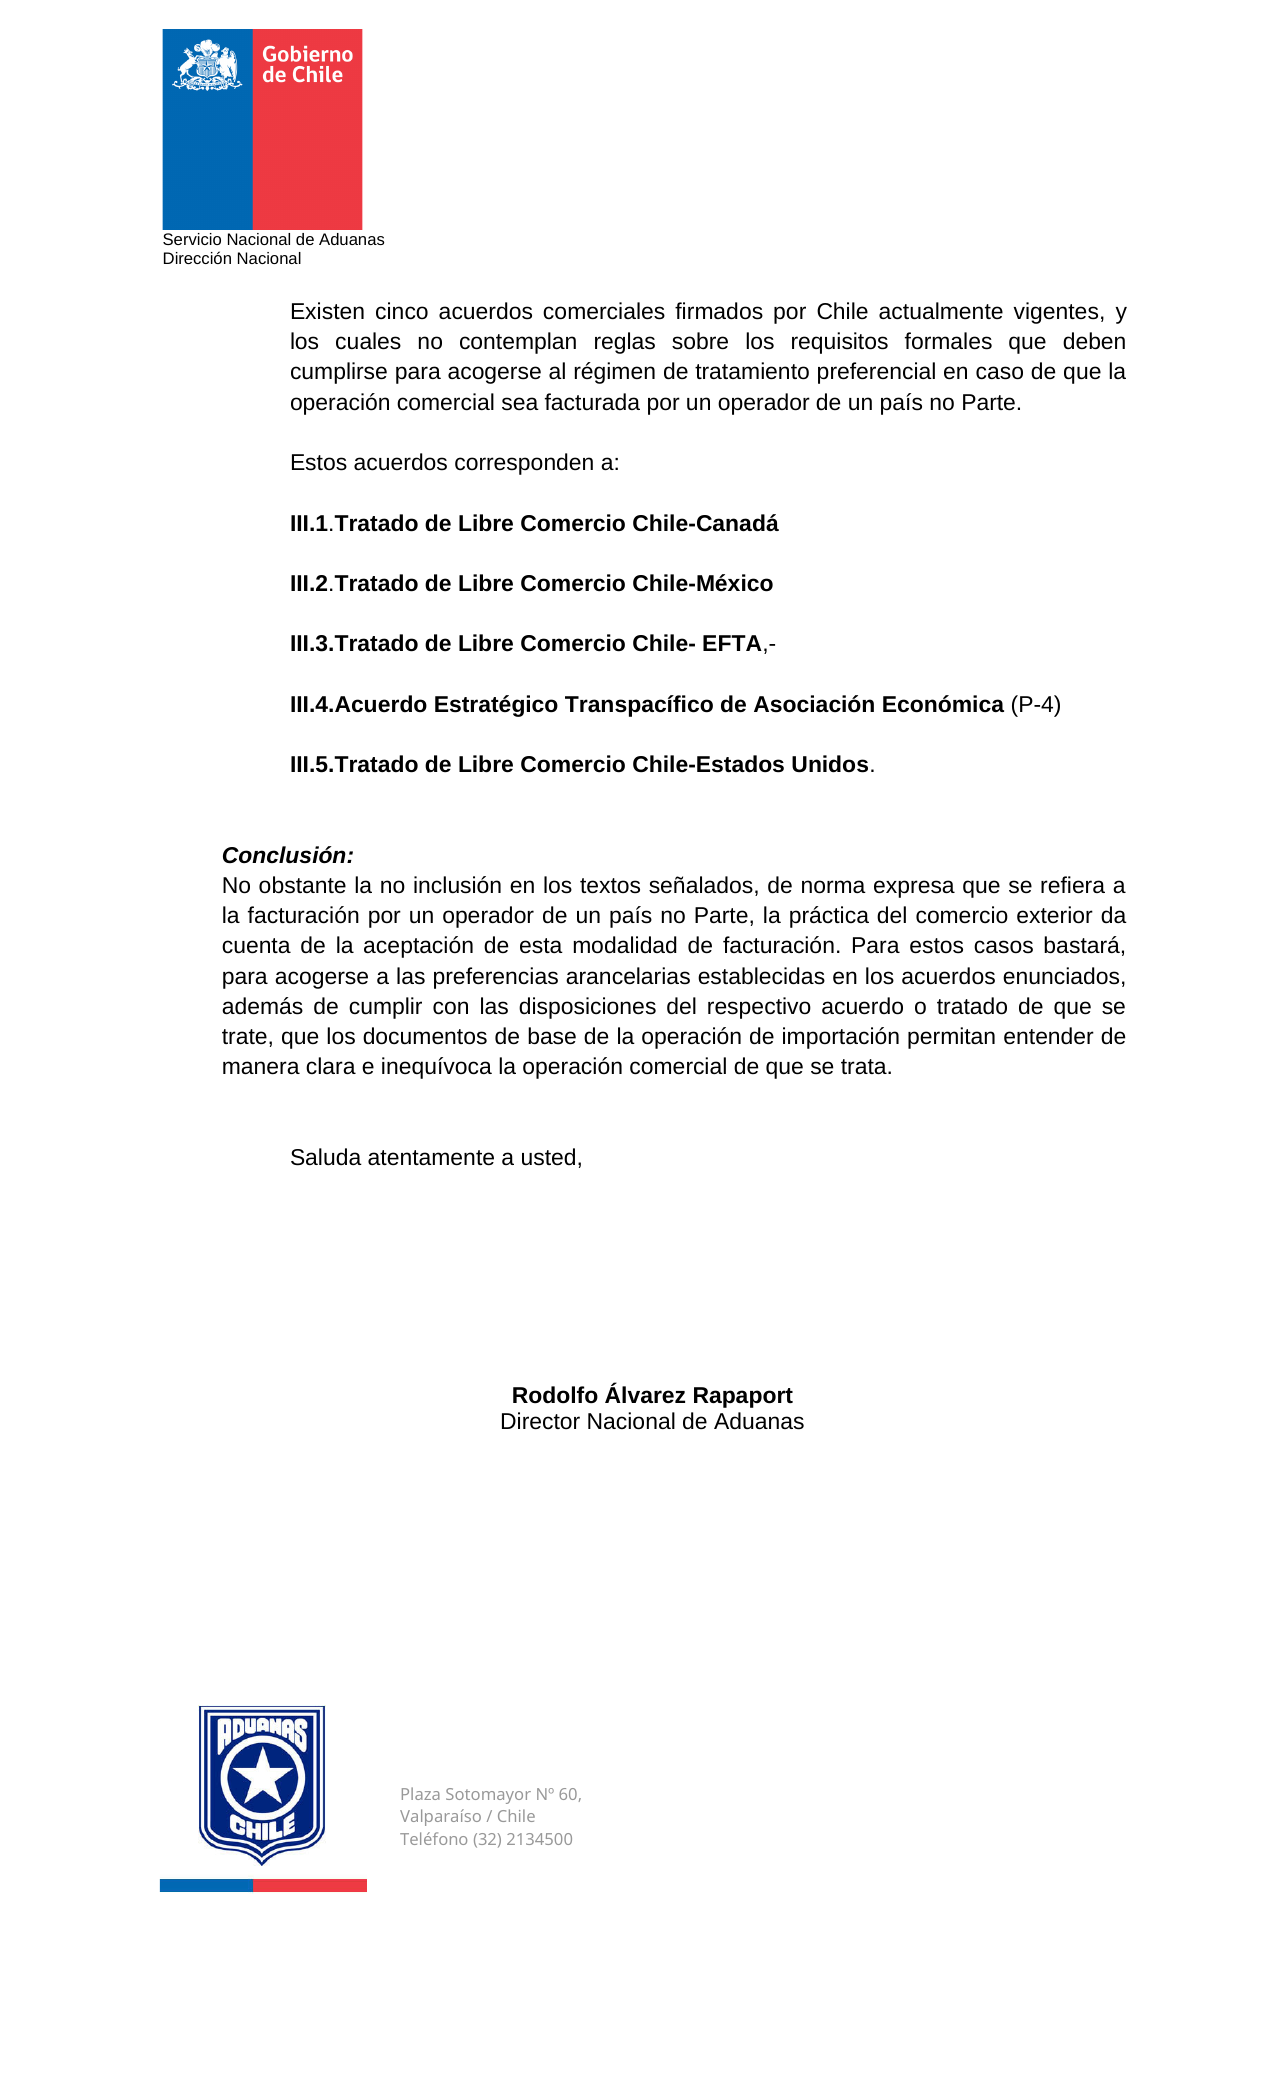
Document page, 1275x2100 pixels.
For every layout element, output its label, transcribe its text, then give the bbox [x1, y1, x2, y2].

text Director Nacional de Aduanas [177, 1408, 1127, 1434]
picture [159, 1688, 367, 1896]
text Conclusión: [177, 842, 1127, 868]
picture [162, 29, 363, 230]
text III.3.Tratado de Libre Comercio Chile- EFTA,- [290, 630, 1127, 657]
text III.5.Tratado de Libre Comercio Chile-Estados Unidos. [290, 751, 1127, 778]
text III.1.Tratado de Libre Comercio Chile-Canadá [290, 509, 1127, 536]
text III.4.Acuerdo Estratégico Transpacífico de Asociación Económica (P-4) [290, 691, 1127, 717]
text Existen cinco acuerdos comerciales firmados por Chile actualmente vigentes, y los cuales no contemplan reglas sobre los requisitos formales que deben cumplirse para acogerse al régimen de tratamiento preferencial en caso de que la operación comercial sea facturada por un operador de un país no Parte. [290, 298, 1127, 415]
text No obstante la no inclusión en los textos señalados, de norma expresa que se refiera a la facturación por un operador de un país no Parte, la práctica del comercio exterior da cuenta de la aceptación de esta modalidad de facturación. Para estos casos bastará, para acogerse a las preferencias arancelarias establecidas en los acuerdos enunciados, además de cumplir con las disposiciones del respectivo acuerdo o tratado de que se trate, que los documentos de base de la operación de importación permitan entender de manera clara e inequívoca la operación comercial de que se trata. [222, 872, 1127, 1080]
text Rodolfo Álvarez Rapaport [177, 1382, 1127, 1408]
text Saluda atentamente a usted, [216, 1144, 1127, 1170]
text III.2.Tratado de Libre Comercio Chile-México [290, 570, 1127, 596]
text Estos acuerdos corresponden a: [290, 449, 1127, 476]
